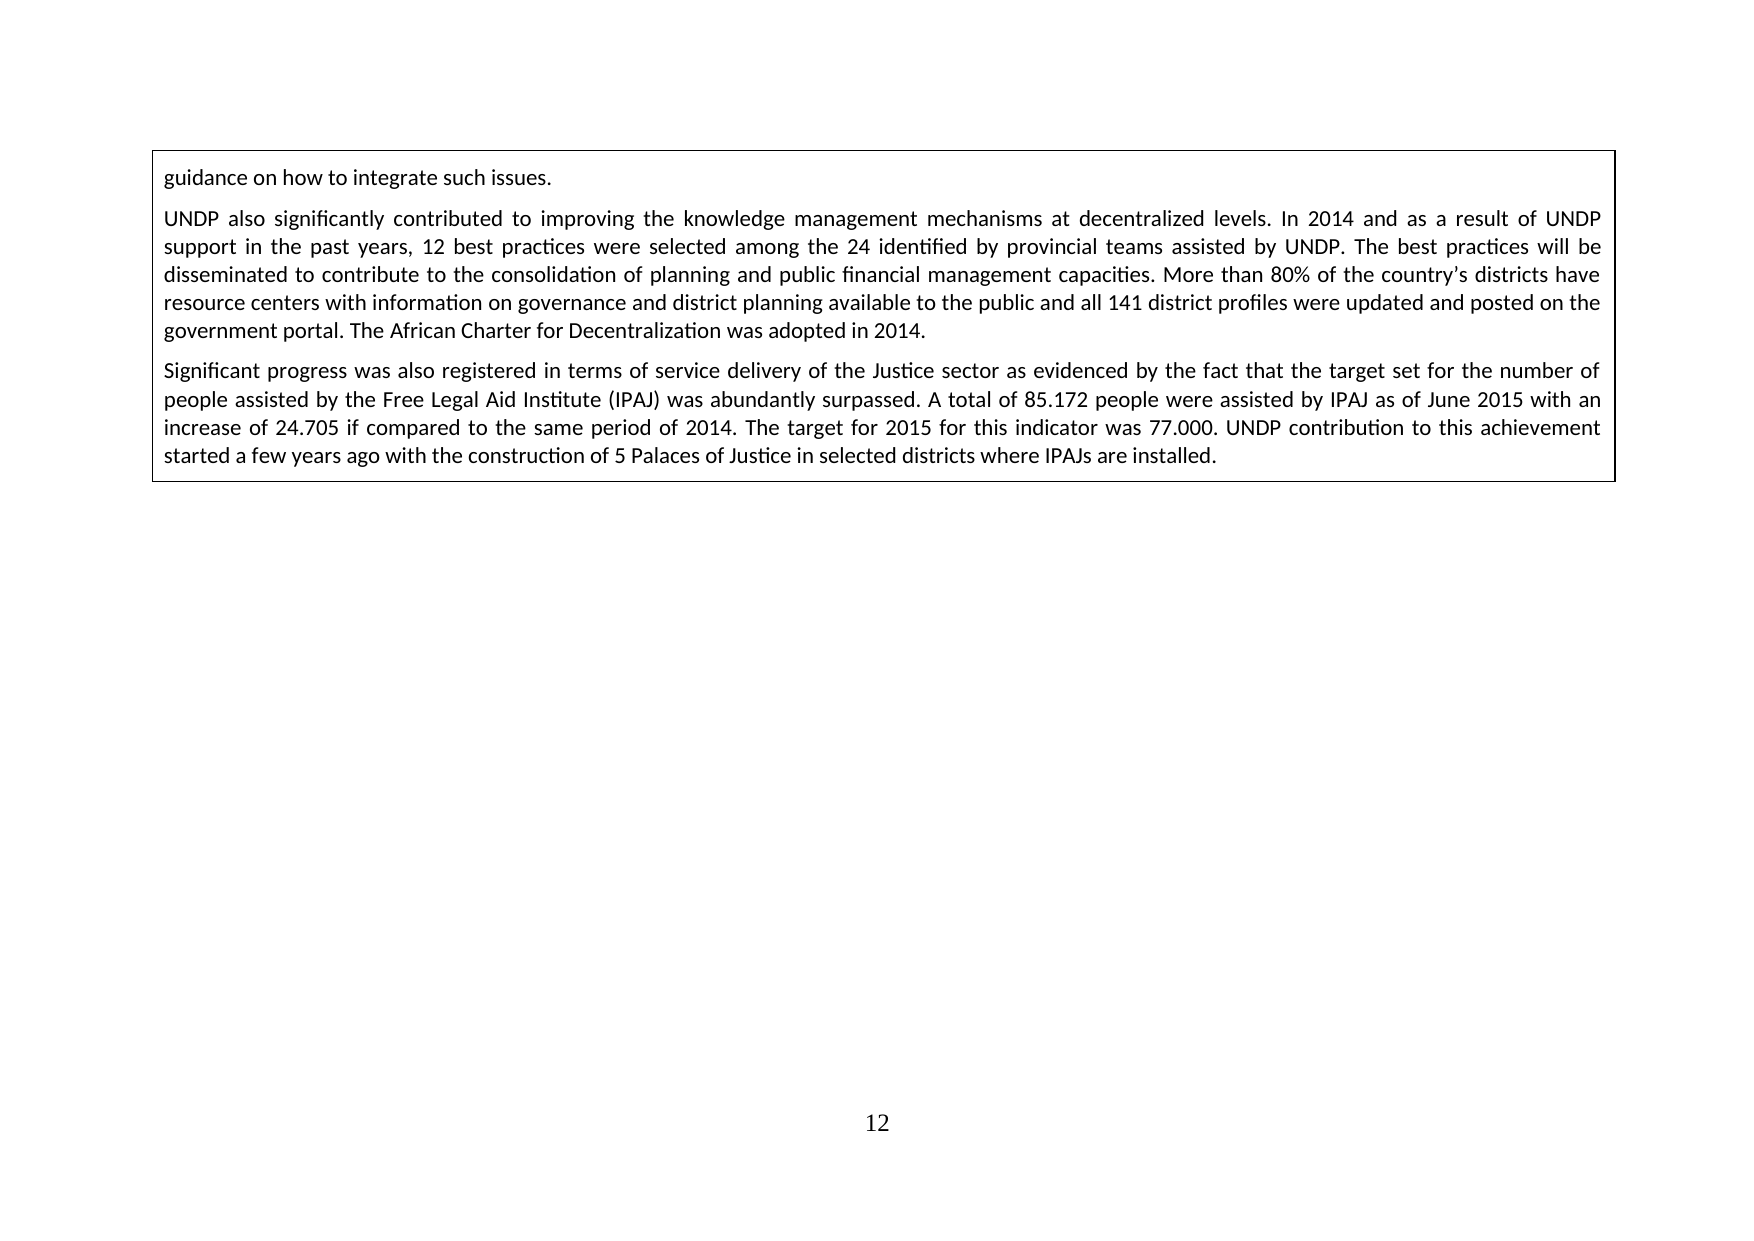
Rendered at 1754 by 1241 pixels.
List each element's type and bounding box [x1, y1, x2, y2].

table_cell [153, 151, 1614, 481]
